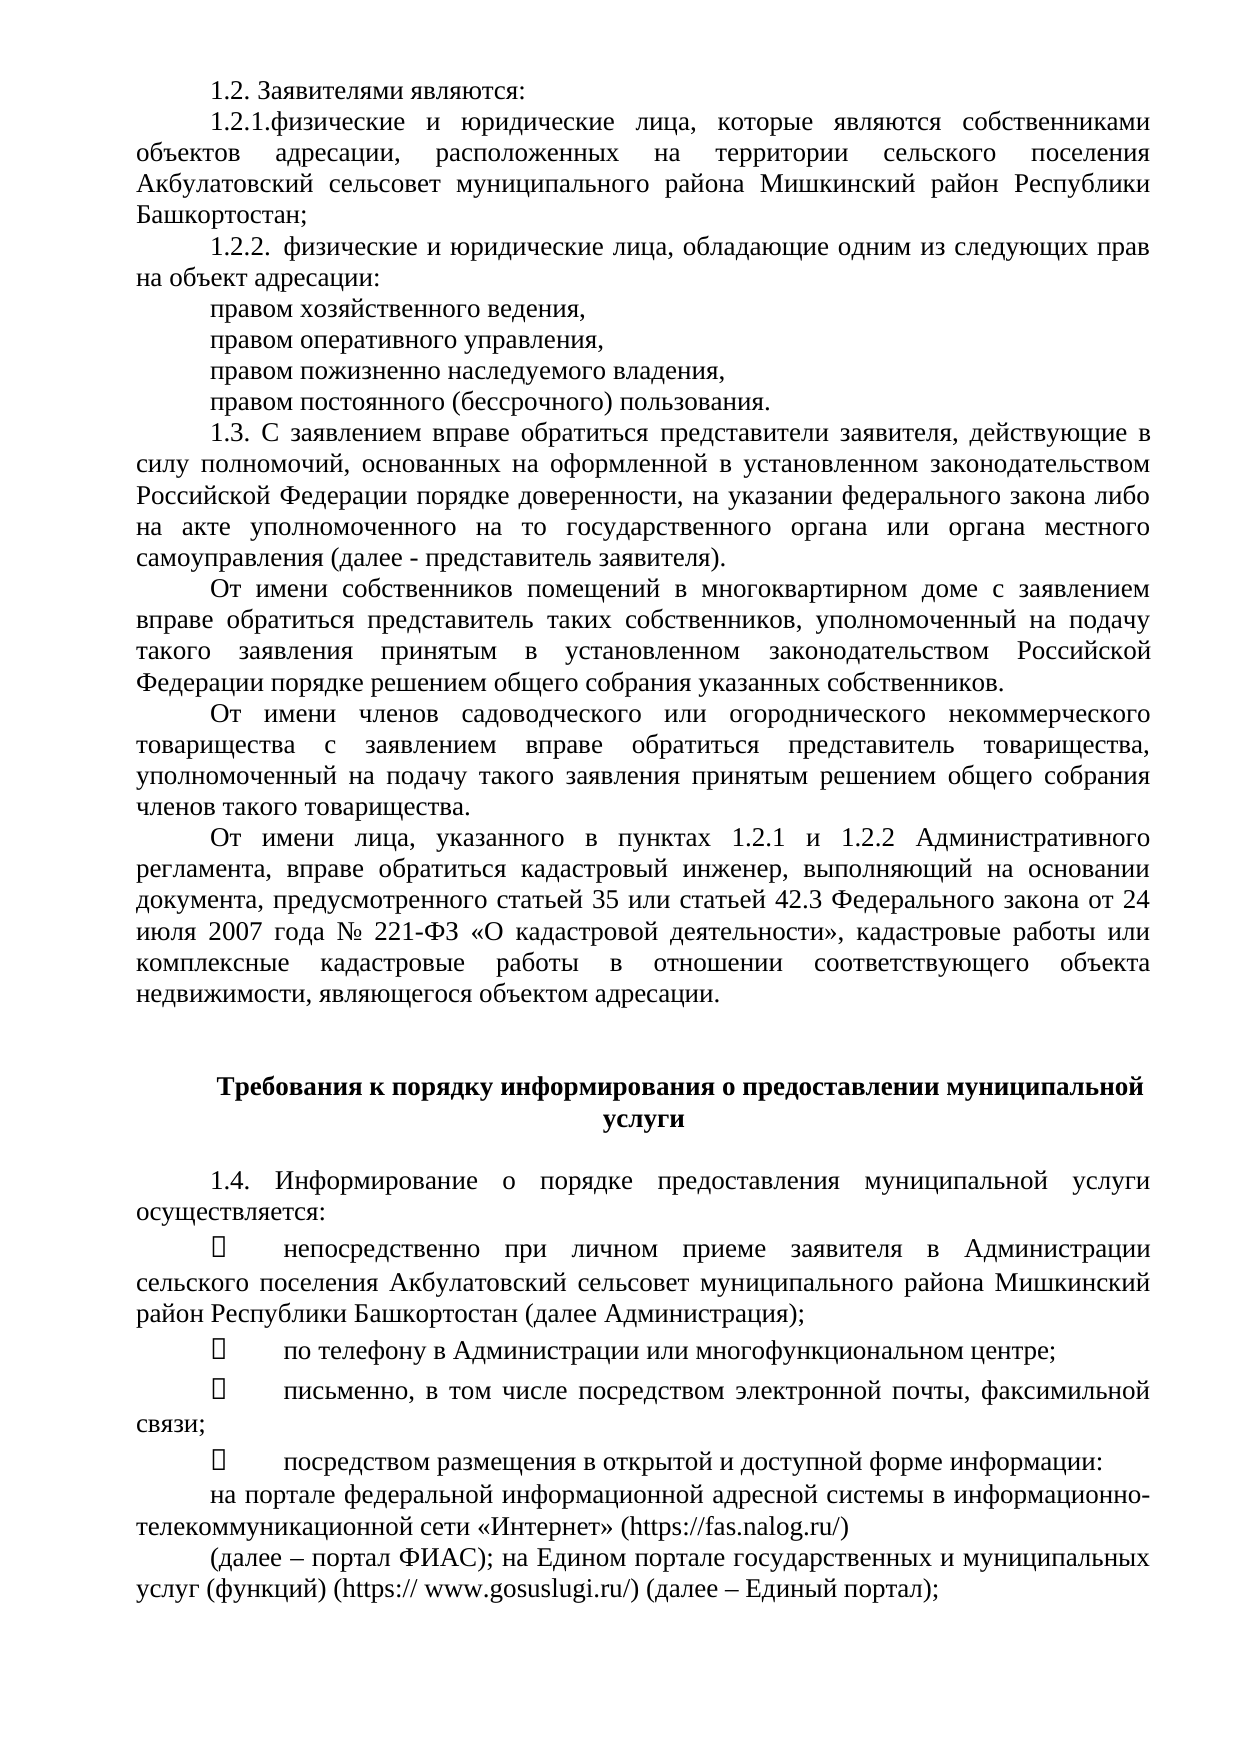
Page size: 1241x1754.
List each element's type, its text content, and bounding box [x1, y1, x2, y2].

list физические и юридические лица, обладающие одним из следующих прав на объект адресации: [136, 229, 1152, 292]
list 1.2. Заявителями являются: [136, 74, 1152, 105]
list по телефону в Администрации или многофункциональном центре; [136, 1328, 1152, 1368]
text 1.3. С заявлением вправе обратиться представители заявителя, действующие в силу полномочий, основанных на оформленной в установленном законодательством Российской Федерации порядке доверенности, на указании федерального закона либо на акте уполномоченного на то государственного органа или органа местного самоуправления (далее - представитель заявителя). [136, 416, 1152, 572]
text 1.4. Информирование о порядке предоставления муниципальной услуги осуществляется: [136, 1164, 1152, 1226]
list посредством размещения в открытой и доступной форме информации: [136, 1439, 1152, 1478]
text правом оперативного управления, [210, 323, 1152, 354]
text От имени собственников помещений в многоквартирном доме с заявлением вправе обратиться представитель таких собственников, уполномоченный на подачу такого заявления принятым в установленном законодательством Российской Федерации порядке решением общего собрания указанных собственников. [136, 572, 1152, 697]
text От имени лица, указанного в пунктах 1.2.1 и 1.2.2 Административного регламента, вправе обратиться кадастровый инженер, выполняющий на основании документа, предусмотренного статьей 35 или статьей 42.3 Федерального закона от 24 июля 2007 года № 221-ФЗ «О кадастровой деятельности», кадастровые работы или комплексные кадастровые работы в отношении соответствующего объекта недвижимости, являющегося объектом адресации. [136, 821, 1152, 1008]
text Требования к порядку информирования о предоставлении муниципальной услуги [136, 1071, 1152, 1133]
text правом хозяйственного ведения, [210, 292, 1152, 323]
text (далее – портал ФИАС); на Едином портале государственных и муниципальных услуг (функций) (https:// www.gosuslugi.ru/) (далее – Единый портал); [136, 1541, 1152, 1603]
text От имени членов садоводческого или огороднического некоммерческого товарищества с заявлением вправе обратиться представитель товарищества, уполномоченный на подачу такого заявления принятым решением общего собрания членов такого товарищества. [136, 697, 1152, 821]
text на портале федеральной информационной адресной системы в информационно-телекоммуникационной сети «Интернет» (https://fas.nalog.ru/) [136, 1478, 1152, 1541]
list 1.2.1.физические и юридические лица, которые являются собственниками объектов адресации, расположенных на территории сельского поселения Акбулатовский сельсовет муниципального района Мишкинский район Республики Башкортостан; [136, 105, 1152, 229]
list непосредственно при личном приеме заявителя в Администрации сельского поселения Акбулатовский сельсовет муниципального района Мишкинский район Республики Башкортостан (далее Администрация); [136, 1226, 1152, 1328]
list письменно, в том числе посредством электронной почты, факсимильной связи; [136, 1368, 1152, 1439]
text правом постоянного (бессрочного) пользования. [210, 385, 1152, 416]
text правом пожизненно наследуемого владения, [210, 354, 1152, 385]
